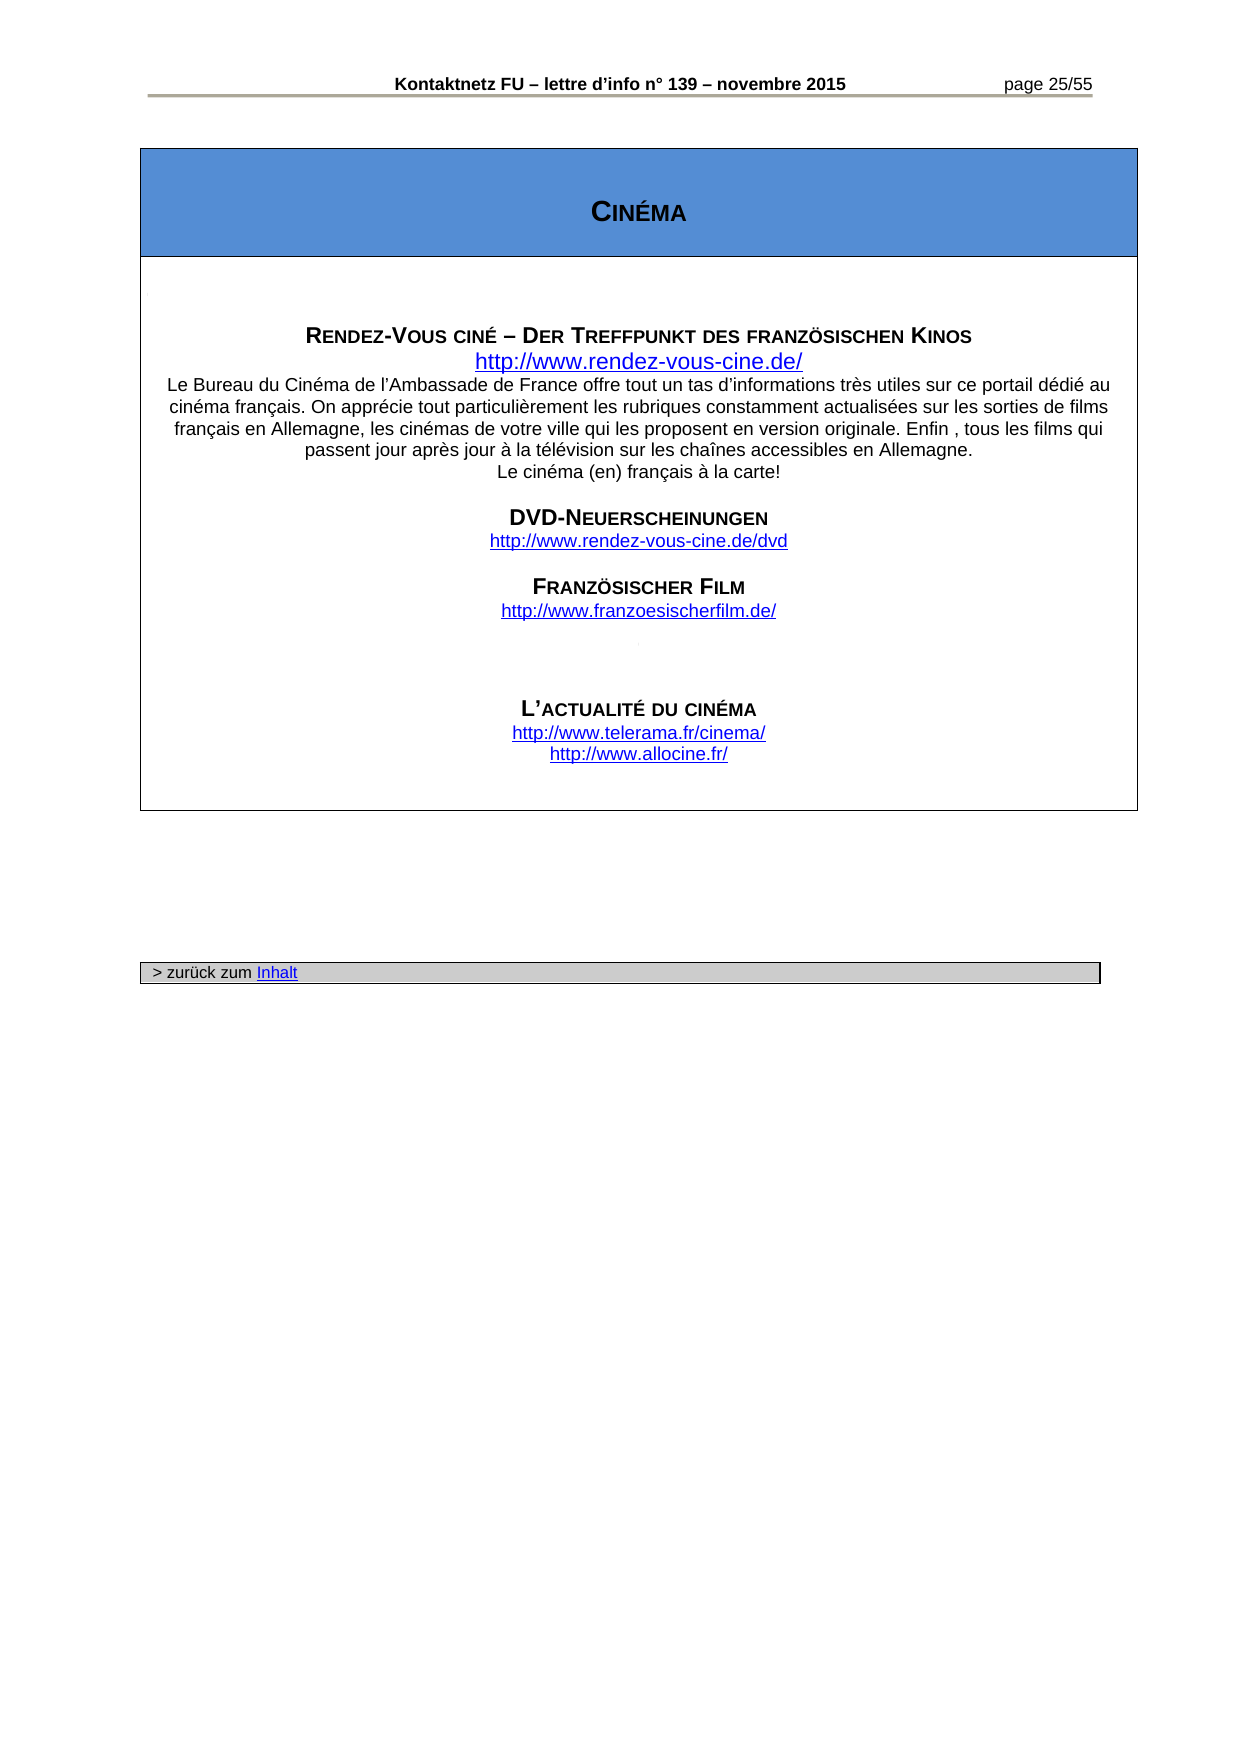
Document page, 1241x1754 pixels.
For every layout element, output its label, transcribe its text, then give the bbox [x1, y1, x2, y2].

table_header > zurück zum Inhalt [141, 963, 1099, 982]
table_header Cinéma [141, 149, 1137, 256]
table_cell Rendez-Vous ciné – Der Treffpunkt des französischen Kinos http://www.rendez-vous-cine.de/ Le Bureau du Cinéma de l’Ambassade de France offre tout un tas d’informations très utiles sur ce portail dédié au cinéma français. On apprécie tout particulièrement les rubriques constamment actualisées sur les sorties de films français en Allemagne, les cinémas de votre ville qui les proposent en version originale. Enfin , tous les films qui passent jour après jour à la télévision sur les chaînes accessibles en Allemagne. Le cinéma (en) français à la carte! DVD-Neuerscheinungen http://www.rendez-vous-cine.de/dvd Französischer Film http://www.franzoesischerfilm.de/ L’actualité du cinéma http://www.telerama.fr/cinema/ http://www.allocine.fr/ [141, 257, 1137, 810]
